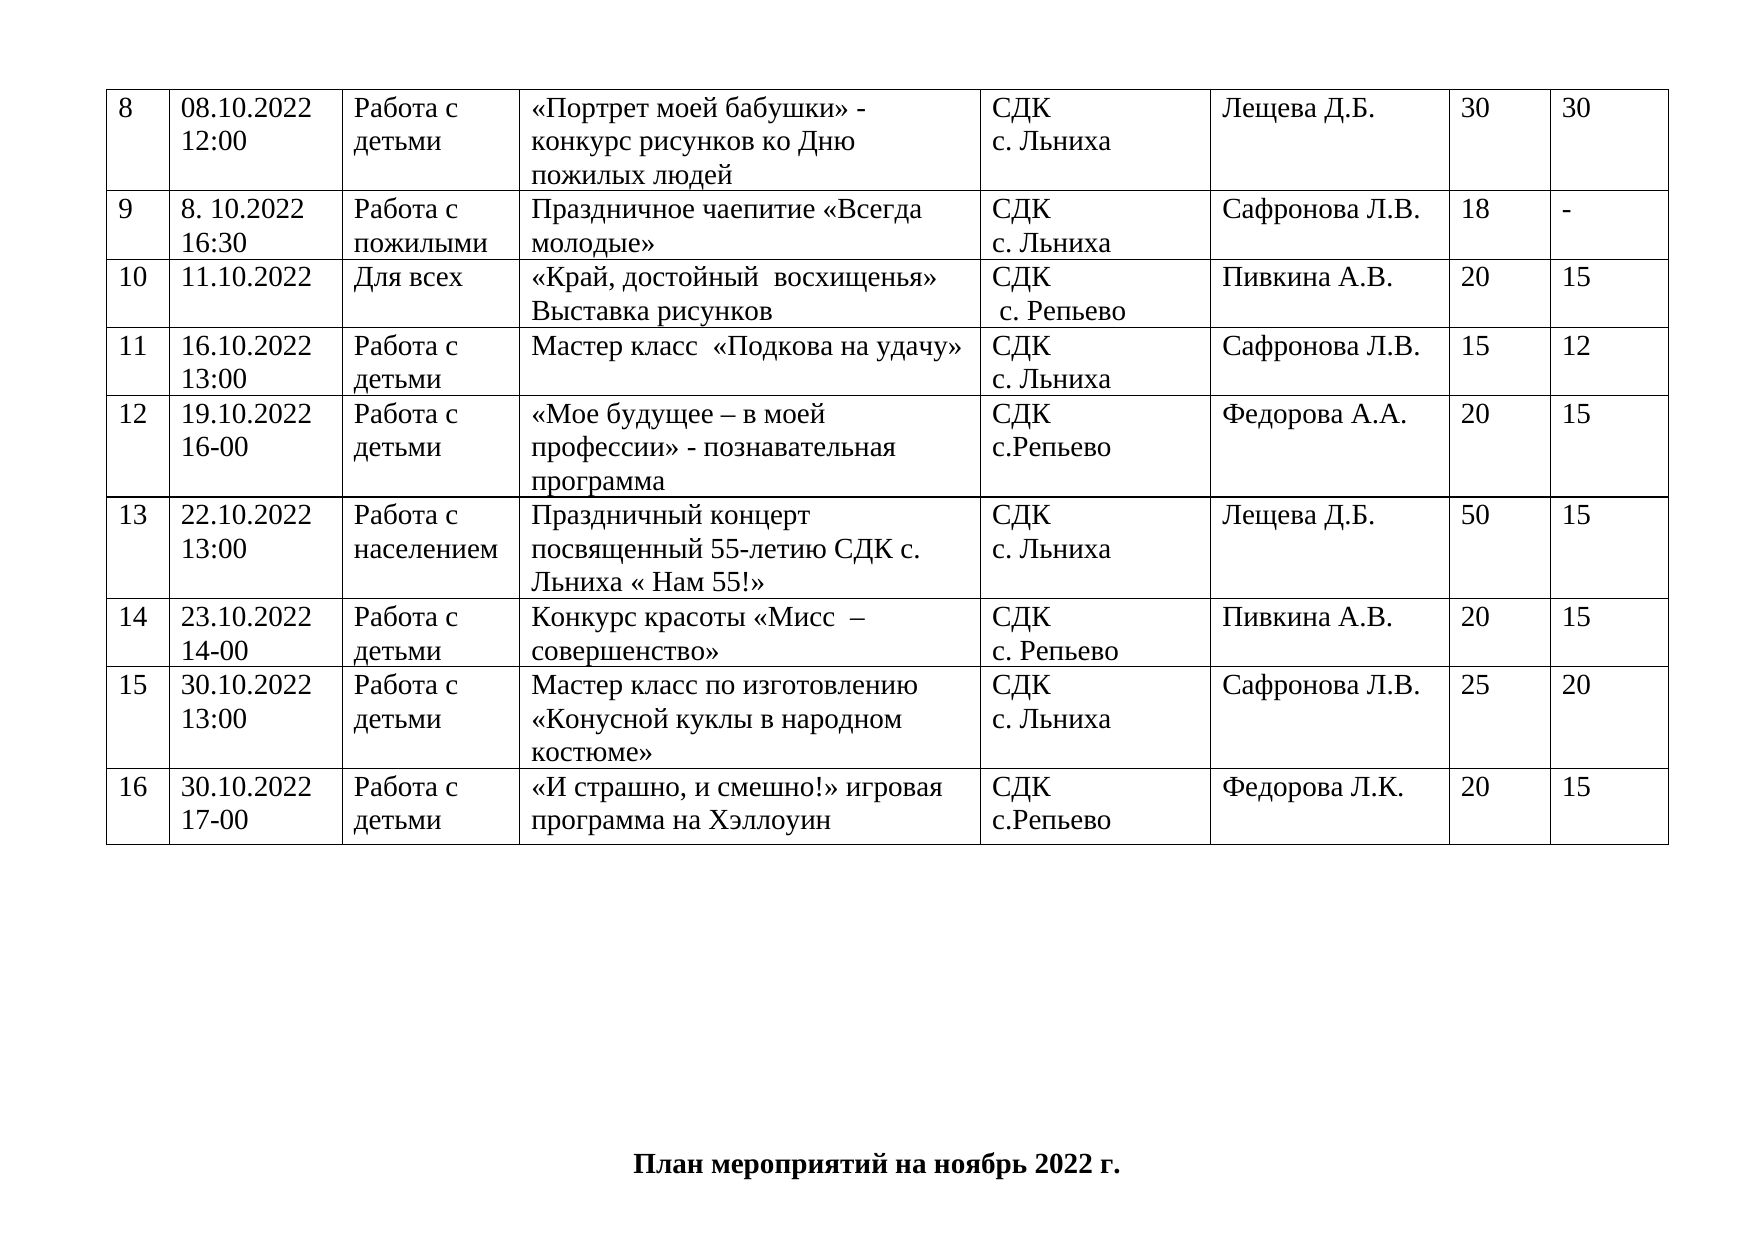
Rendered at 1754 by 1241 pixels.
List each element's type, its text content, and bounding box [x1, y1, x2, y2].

table_cell 8 [107, 90, 169, 190]
table_cell Лещева Д.Б. [1211, 90, 1449, 190]
table_cell Федорова А.А. [1211, 396, 1449, 496]
table_cell Работа с детьми [343, 396, 519, 496]
table_cell СДК с.Репьево [981, 396, 1210, 496]
table_cell 30 [1551, 90, 1668, 190]
table_cell 12 [107, 396, 169, 496]
table_cell Для всех [343, 260, 519, 327]
table_cell Федорова Л.К. [1211, 769, 1449, 844]
table_cell 16 [107, 769, 169, 844]
table_cell 08.10.2022 12:00 [170, 90, 342, 190]
table_cell 13 [107, 498, 169, 598]
table_cell СДК с. Льниха [981, 90, 1210, 190]
table_cell Лещева Д.Б. [1211, 498, 1449, 598]
text План мероприятий на ноябрь 2022 г. [118, 1147, 1636, 1180]
table_cell СДК с. Репьево [981, 260, 1210, 327]
table_cell 15 [1450, 328, 1550, 395]
table_cell СДК с. Льниха [981, 191, 1210, 258]
table_cell Конкурс красоты «Мисс – совершенство» [520, 599, 980, 666]
table_cell СДК с. Льниха [981, 498, 1210, 598]
table_cell 15 [1551, 498, 1668, 598]
table_cell «Портрет моей бабушки» - конкурс рисунков ко Дню пожилых людей [520, 90, 980, 190]
table_cell 16.10.2022 13:00 [170, 328, 342, 395]
table_cell 15 [1551, 396, 1668, 496]
table_cell Праздничный концерт посвященный 55-летию СДК с. Льниха « Нам 55!» [520, 498, 980, 598]
table_cell «Мое будущее – в моей профессии» - познавательная программа [520, 396, 980, 496]
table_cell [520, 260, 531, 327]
table_cell 15 [1551, 260, 1668, 327]
table_cell Пивкина А.В. [1211, 260, 1449, 327]
table_cell Работа с населением [343, 498, 519, 598]
table_cell 30.10.2022 17-00 [170, 769, 342, 844]
table_cell 20 [1450, 599, 1550, 666]
table_cell Сафронова Л.В. [1211, 667, 1449, 768]
table_cell 20 [1551, 667, 1668, 768]
table_cell «И страшно, и смешно!» игровая программа на Хэллоуин [520, 769, 980, 844]
table_cell Мастер класс «Подкова на удачу» [520, 328, 980, 395]
table_cell СДК с. Льниха [981, 667, 1210, 768]
table_cell Сафронова Л.В. [1211, 328, 1449, 395]
table_cell Работа с детьми [343, 328, 519, 395]
table_cell 20 [1450, 260, 1550, 327]
table_cell СДК с.Репьево [981, 769, 1210, 844]
table_cell Работа с детьми [343, 599, 519, 666]
table_cell 20 [1450, 769, 1550, 844]
table_cell 14 [107, 599, 169, 666]
table_cell 10 [107, 260, 169, 327]
table_cell 30.10.2022 13:00 [170, 667, 342, 768]
table_cell 20 [1450, 396, 1550, 496]
table_cell 8. 10.2022 16:30 [170, 191, 342, 258]
table_cell 23.10.2022 14-00 [170, 599, 342, 666]
table_cell 25 [1450, 667, 1550, 768]
table_cell 15 [107, 667, 169, 768]
table_cell 22.10.2022 13:00 [170, 498, 342, 598]
table_cell Работа с детьми [343, 667, 519, 768]
table_cell 12 [1551, 328, 1668, 395]
table_cell Работа с пожилыми [343, 191, 519, 258]
table_cell Мастер класс по изготовлению «Конусной куклы в народном костюме» [520, 667, 980, 768]
table_cell 9 [107, 191, 169, 258]
table_cell 11 [107, 328, 169, 395]
table_cell 50 [1450, 498, 1550, 598]
table_cell «Край, достойный восхищенья» Выставка рисунков [773, 260, 980, 327]
table_cell 15 [1551, 769, 1668, 844]
table_cell 11.10.2022 [170, 260, 342, 327]
table_cell Сафронова Л.В. [1211, 191, 1449, 258]
table_cell СДК с. Репьево [981, 599, 1210, 666]
table_cell 18 [1450, 191, 1550, 258]
table_cell - [1551, 191, 1668, 258]
table_cell Работа с детьми [343, 90, 519, 190]
table_cell 15 [1551, 599, 1668, 666]
table_cell СДК с. Льниха [981, 328, 1210, 395]
table_cell 19.10.2022 16-00 [170, 396, 342, 496]
table_cell Праздничное чаепитие «Всегда молодые» [520, 191, 980, 258]
table_cell Работа с детьми [343, 769, 519, 844]
table_cell 30 [1450, 90, 1550, 190]
table_cell Пивкина А.В. [1211, 599, 1449, 666]
